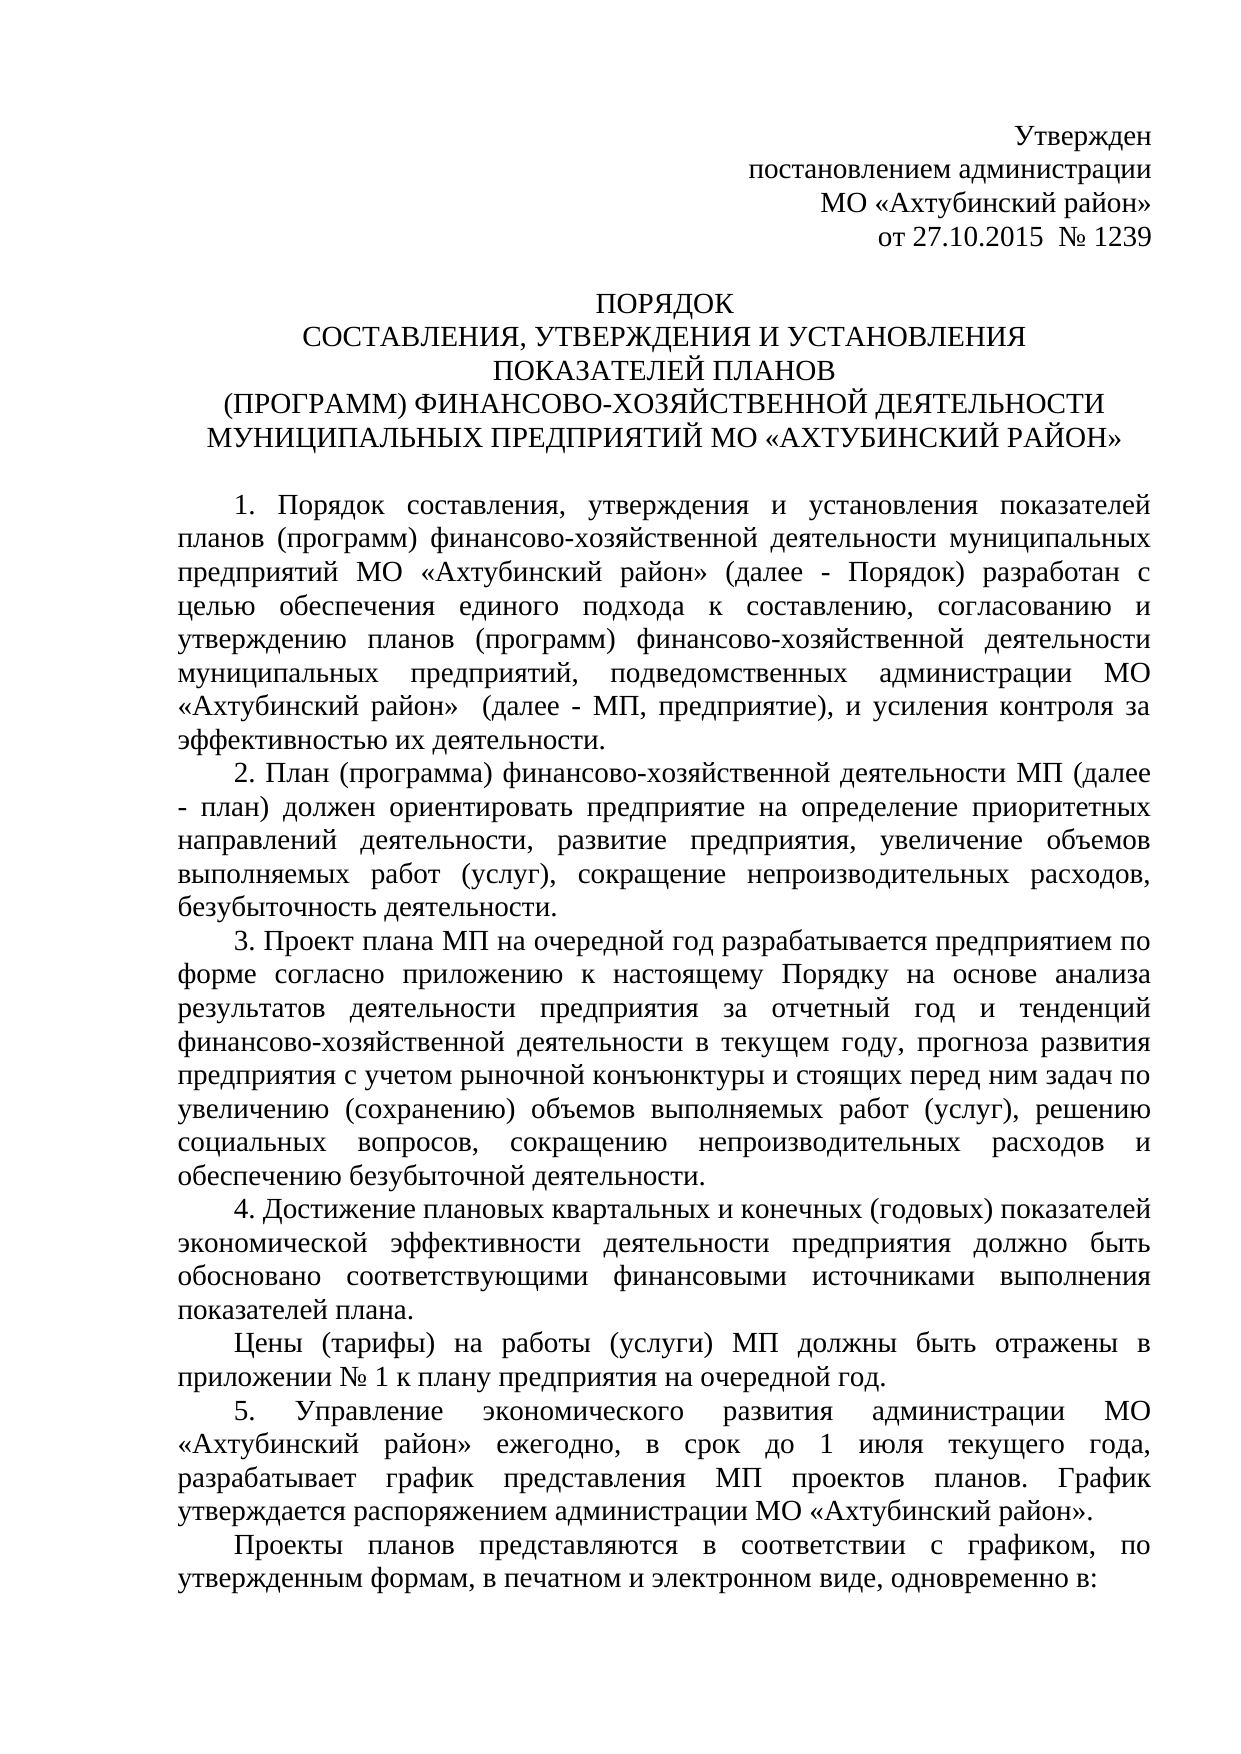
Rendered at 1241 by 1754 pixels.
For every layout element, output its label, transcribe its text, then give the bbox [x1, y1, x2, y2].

text 1. Порядок составления, утверждения и установления показателей планов (программ) финансово-хозяйственной деятельности муниципальных предприятий МО «Ахтубинский район» (далее - Порядок) разработан с целью обеспечения единого подхода к составлению, согласованию и утверждению планов (программ) финансово-хозяйственной деятельности муниципальных предприятий, подведомственных администрации МО «Ахтубинский район» (далее - МП, предприятие), и усиления контроля за эффективностью их деятельности. [177, 487, 1152, 755]
text 2. План (программа) финансово-хозяйственной деятельности МП (далее - план) должен ориентировать предприятие на определение приоритетных направлений деятельности, развитие предприятия, увеличение объемов выполняемых работ (услуг), сокращение непроизводительных расходов, безубыточность деятельности. [177, 755, 1152, 923]
title МУНИЦИПАЛЬНЫХ ПРЕДПРИЯТИЙ МО «АХТУБИНСКИЙ РАЙОН» [177, 420, 1152, 453]
title ПОКАЗАТЕЛЕЙ ПЛАНОВ [177, 353, 1152, 386]
text Утвержден [177, 118, 1152, 152]
text 5. Управление экономического развития администрации МО «Ахтубинский район» ежегодно, в срок до 1 июля текущего года, разрабатывает график представления МП проектов планов. График утверждается распоряжением администрации МО «Ахтубинский район». [177, 1393, 1152, 1527]
title СОСТАВЛЕНИЯ, УТВЕРЖДЕНИЯ И УСТАНОВЛЕНИЯ [177, 319, 1152, 353]
title ПОРЯДОК [177, 286, 1152, 319]
text Цены (тарифы) на работы (услуги) МП должны быть отражены в приложении № 1 к плану предприятия на очередной год. [177, 1326, 1152, 1393]
text Проекты планов представляются в соответствии с графиком, по утвержденным формам, в печатном и электронном виде, одновременно в: [177, 1527, 1152, 1594]
title (ПРОГРАММ) ФИНАНСОВО-ХОЗЯЙСТВЕННОЙ ДЕЯТЕЛЬНОСТИ [177, 386, 1152, 420]
text постановлением администрации [177, 152, 1152, 185]
text 4. Достижение плановых квартальных и конечных (годовых) показателей экономической эффективности деятельности предприятия должно быть обосновано соответствующими финансовыми источниками выполнения показателей плана. [177, 1191, 1152, 1326]
text 3. Проект плана МП на очередной год разрабатывается предприятием по форме согласно приложению к настоящему Порядку на основе анализа результатов деятельности предприятия за отчетный год и тенденций финансово-хозяйственной деятельности в текущем году, прогноза развития предприятия с учетом рыночной конъюнктуры и стоящих перед ним задач по увеличению (сохранению) объемов выполняемых работ (услуг), решению социальных вопросов, сокращению непроизводительных расходов и обеспечению безубыточной деятельности. [177, 923, 1152, 1191]
text МО «Ахтубинский район» [177, 185, 1152, 219]
text от 27.10.2015 № 1239 [177, 219, 1152, 252]
